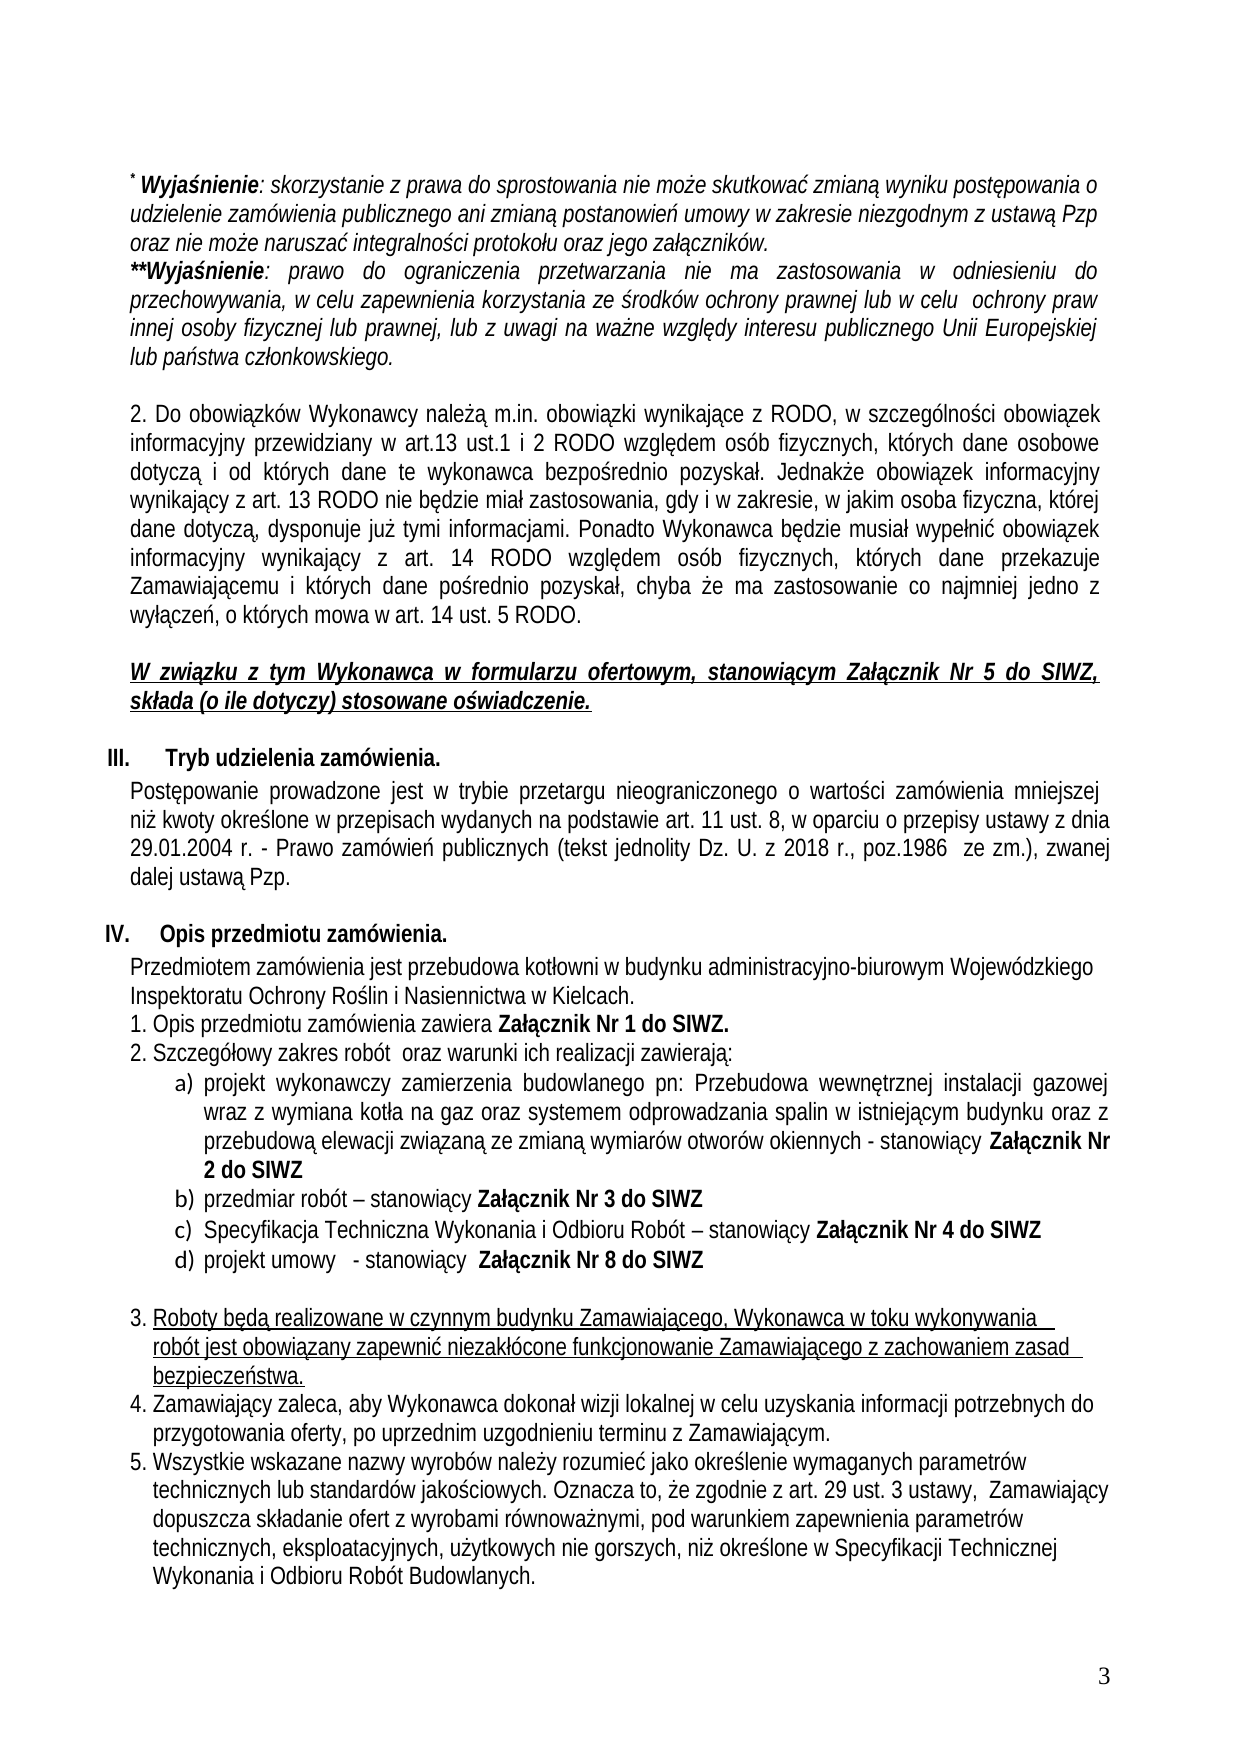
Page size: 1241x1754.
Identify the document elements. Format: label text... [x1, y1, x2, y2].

text technicznych, eksploatacyjnych, użytkowych nie gorszych, niż określone w Specyfikacji Technicznej [130, 1533, 1110, 1561]
text Przedmiotem zamówienia jest przebudowa kotłowni w budynku administracyjno-biurowym Wojewódzkiego Inspektoratu Ochrony Roślin i Nasiennictwa w Kielcach. [130, 952, 1110, 1009]
text 5. Wszystkie wskazane nazwy wyrobów należy rozumieć jako określenie wymaganych parametrów [130, 1447, 1110, 1475]
list projekt wykonawczy zamierzenia budowlanego pn: Przebudowa wewnętrznej instalacji gazowej wraz z wymiana kotła na gaz oraz systemem odprowadzania spalin w istniejącym budynku oraz z przebudową elewacji związaną ze zmianą wymiarów otworów okiennych - stanowiący Załącznik Nr 2 do SIWZ [174, 1067, 1110, 1183]
list Specyfikacja Techniczna Wykonania i Odbioru Robót – stanowiący Załącznik Nr 4 do SIWZ [174, 1214, 1110, 1244]
text dopuszcza składanie ofert z wyrobami równoważnymi, pod warunkiem zapewnienia parametrów [130, 1504, 1110, 1533]
text 1. Opis przedmiotu zamówienia zawiera Załącznik Nr 1 do SIWZ. [130, 1009, 1110, 1038]
text robót jest obowiązany zapewnić niezakłócone funkcjonowanie Zamawiającego z zachowaniem zasad [130, 1332, 1110, 1361]
list projekt umowy - stanowiący Załącznik Nr 8 do SIWZ [174, 1244, 1110, 1275]
text bezpieczeństwa. [130, 1361, 1110, 1389]
list przedmiar robót – stanowiący Załącznik Nr 3 do SIWZ [174, 1183, 1110, 1214]
text Postępowanie prowadzone jest w trybie przetargu nieograniczonego o wartości zamówienia mniejszej niż kwoty określone w przepisach wydanych na podstawie art. 11 ust. 8, w oparciu o przepisy ustawy z dnia 29.01.2004 r. - Prawo zamówień publicznych (tekst jednolity Dz. U. z 2018 r., poz.1986 ze zm.), zwanej dalej ustawą Pzp. [130, 776, 1110, 891]
text przygotowania oferty, po uprzednim uzgodnieniu terminu z Zamawiającym. [130, 1418, 1110, 1447]
text 2. Szczegółowy zakres robót oraz warunki ich realizacji zawierają: [130, 1038, 1110, 1067]
text * Wyjaśnienie: skorzystanie z prawa do sprostowania nie może skutkować zmianą wyniku postępowania o udzielenie zamówienia publicznego ani zmianą postanowień umowy w zakresie niezgodnym z ustawą Pzp oraz nie może naruszać integralności protokołu oraz jego załączników. [130, 170, 1102, 256]
text 4. Zamawiający zaleca, aby Wykonawca dokonał wizji lokalnej w celu uzyskania informacji potrzebnych do [130, 1389, 1111, 1418]
text Wykonania i Odbioru Robót Budowlanych. [130, 1561, 1110, 1590]
text **Wyjaśnienie: prawo do ograniczenia przetwarzania nie ma zastosowania w odniesieniu do przechowywania, w celu zapewnienia korzystania ze środków ochrony prawnej lub w celu ochrony praw innej osoby fizycznej lub prawnej, lub z uwagi na ważne względy interesu publicznego Unii Europejskiej lub państwa członkowskiego. [130, 256, 1102, 371]
list Opis przedmiotu zamówienia. [130, 919, 1110, 948]
list Tryb udzielenia zamówienia. [130, 743, 1110, 772]
text 3. Roboty będą realizowane w czynnym budynku Zamawiającego, Wykonawca w toku wykonywania [130, 1303, 1110, 1332]
text W związku z tym Wykonawca w formularzu ofertowym, stanowiącym Załącznik Nr 5 do SIWZ, składa (o ile dotyczy) stosowane oświadczenie. [130, 657, 1102, 714]
text technicznych lub standardów jakościowych. Oznacza to, że zgodnie z art. 29 ust. 3 ustawy, Zamawiający [130, 1475, 1110, 1504]
text 2. Do obowiązków Wykonawcy należą m.in. obowiązki wynikające z RODO, w szczególności obowiązek informacyjny przewidziany w art.13 ust.1 i 2 RODO względem osób fizycznych, których dane osobowe dotyczą i od których dane te wykonawca bezpośrednio pozyskał. Jednakże obowiązek informacyjny wynikający z art. 13 RODO nie będzie miał zastosowania, gdy i w zakresie, w jakim osoba fizyczna, której dane dotyczą, dysponuje już tymi informacjami. Ponadto Wykonawca będzie musiał wypełnić obowiązek informacyjny wynikający z art. 14 RODO względem osób fizycznych, których dane przekazuje Zamawiającemu i których dane pośrednio pozyskał, chyba że ma zastosowanie co najmniej jedno z wyłączeń, o których mowa w art. 14 ust. 5 RODO. [130, 399, 1102, 628]
